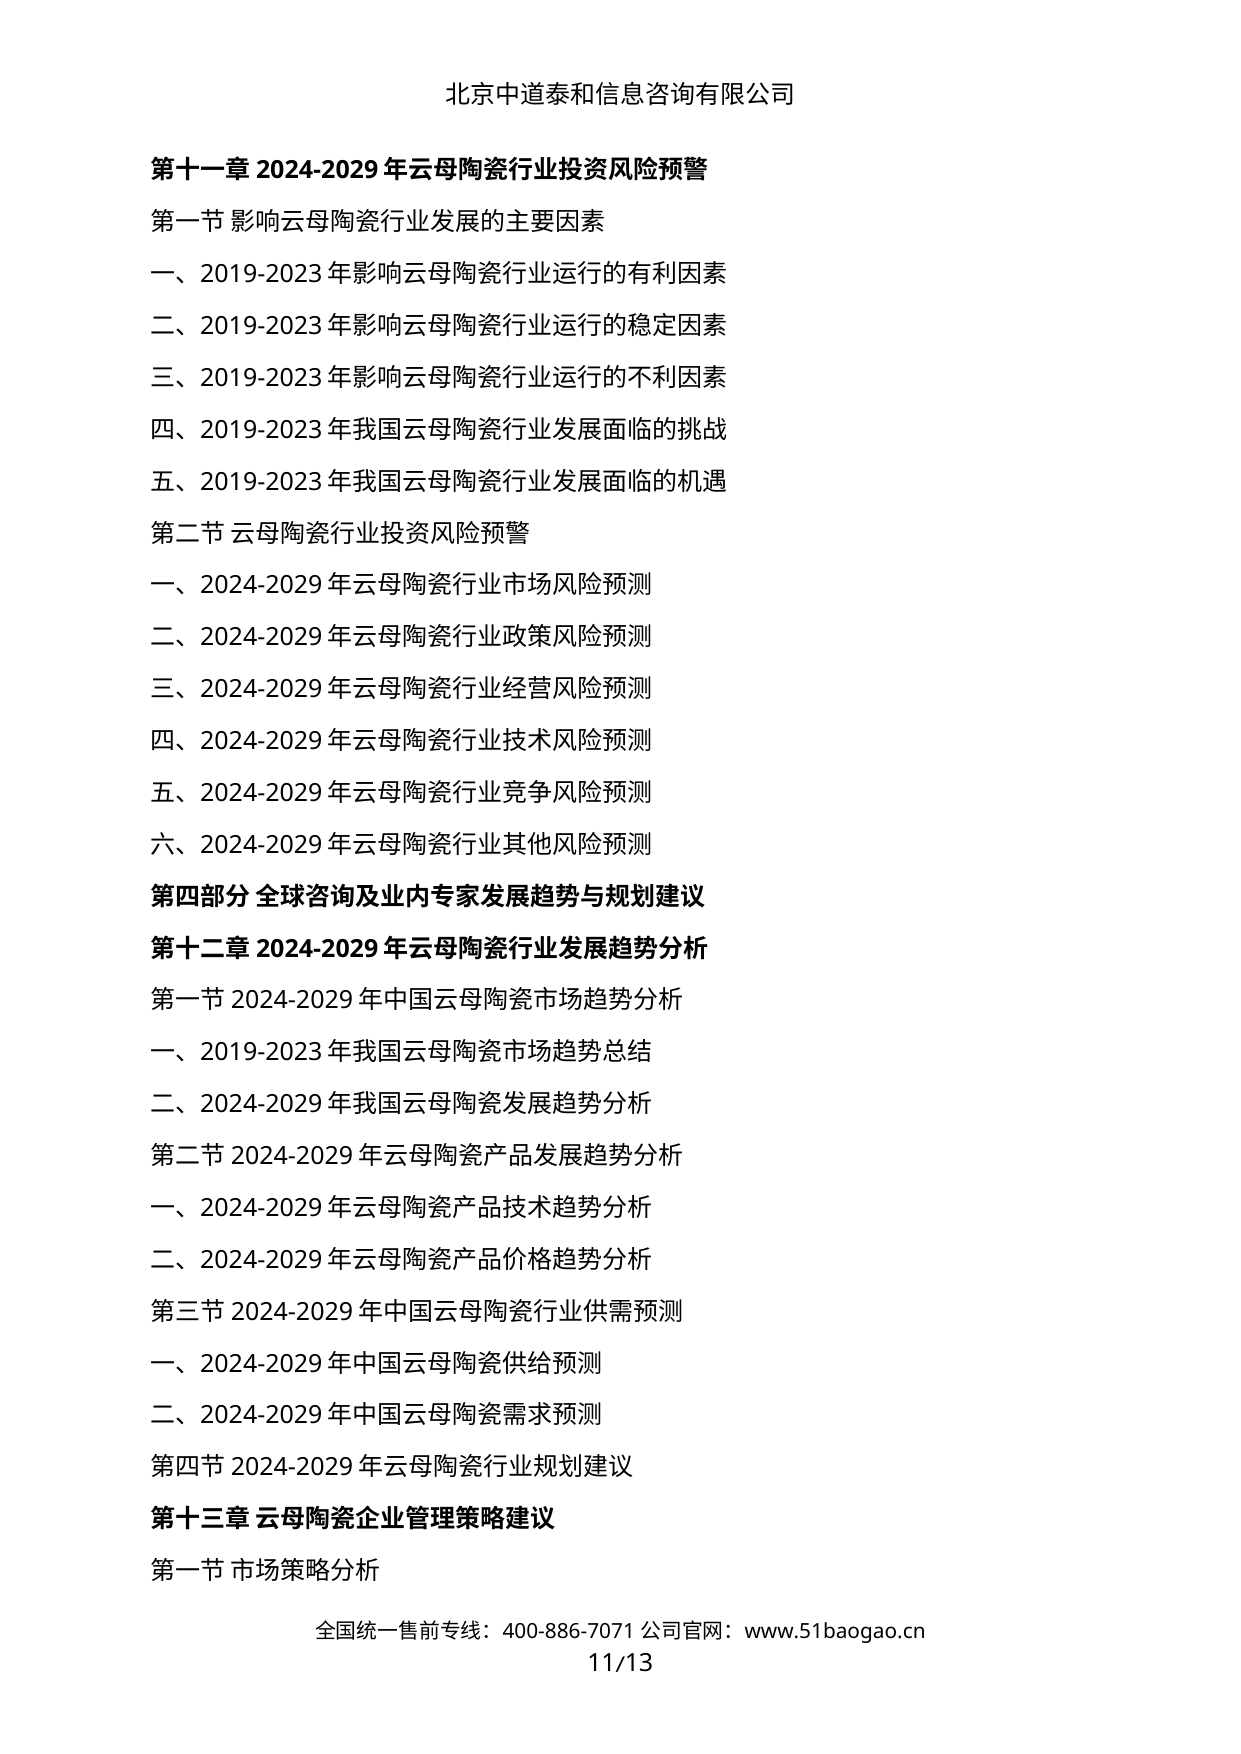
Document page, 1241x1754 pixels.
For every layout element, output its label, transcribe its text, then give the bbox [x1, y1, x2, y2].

text 五、2019-2023年我国云母陶瓷行业发展面临的机遇 [150, 461, 1090, 497]
text 第十三章 云母陶瓷企业管理策略建议 [150, 1499, 1090, 1535]
text 六、2024-2029年云母陶瓷行业其他风险预测 [150, 824, 1090, 861]
text 一、2024-2029年云母陶瓷行业市场风险预测 [150, 565, 1090, 601]
text 第二节 云母陶瓷行业投资风险预警 [150, 513, 1090, 549]
text 一、2019-2023年我国云母陶瓷市场趋势总结 [150, 1032, 1090, 1068]
text 第一节 2024-2029年中国云母陶瓷市场趋势分析 [150, 980, 1090, 1016]
text 一、2024-2029年云母陶瓷产品技术趋势分析 [150, 1187, 1090, 1224]
text 一、2024-2029年中国云母陶瓷供给预测 [150, 1343, 1090, 1379]
text 二、2024-2029年云母陶瓷行业政策风险预测 [150, 617, 1090, 653]
text 第三节 2024-2029年中国云母陶瓷行业供需预测 [150, 1291, 1090, 1327]
text 五、2024-2029年云母陶瓷行业竞争风险预测 [150, 772, 1090, 809]
text 三、2019-2023年影响云母陶瓷行业运行的不利因素 [150, 357, 1090, 394]
text 二、2024-2029年我国云母陶瓷发展趋势分析 [150, 1084, 1090, 1120]
text 二、2024-2029年中国云母陶瓷需求预测 [150, 1395, 1090, 1431]
text 第十一章 2024-2029年云母陶瓷行业投资风险预警 [150, 150, 1090, 186]
text 第十二章 2024-2029年云母陶瓷行业发展趋势分析 [150, 928, 1090, 964]
text 第二节 2024-2029年云母陶瓷产品发展趋势分析 [150, 1136, 1090, 1172]
text 第四节 2024-2029年云母陶瓷行业规划建议 [150, 1447, 1090, 1483]
text 二、2019-2023年影响云母陶瓷行业运行的稳定因素 [150, 306, 1090, 342]
text 四、2024-2029年云母陶瓷行业技术风险预测 [150, 721, 1090, 757]
text 二、2024-2029年云母陶瓷产品价格趋势分析 [150, 1239, 1090, 1276]
text 第一节 影响云母陶瓷行业发展的主要因素 [150, 202, 1090, 238]
text 四、2019-2023年我国云母陶瓷行业发展面临的挑战 [150, 409, 1090, 446]
text 第一节 市场策略分析 [150, 1551, 1090, 1587]
text 第四部分 全球咨询及业内专家发展趋势与规划建议 [150, 876, 1090, 912]
text 三、2024-2029年云母陶瓷行业经营风险预测 [150, 669, 1090, 705]
text 一、2019-2023年影响云母陶瓷行业运行的有利因素 [150, 254, 1090, 290]
